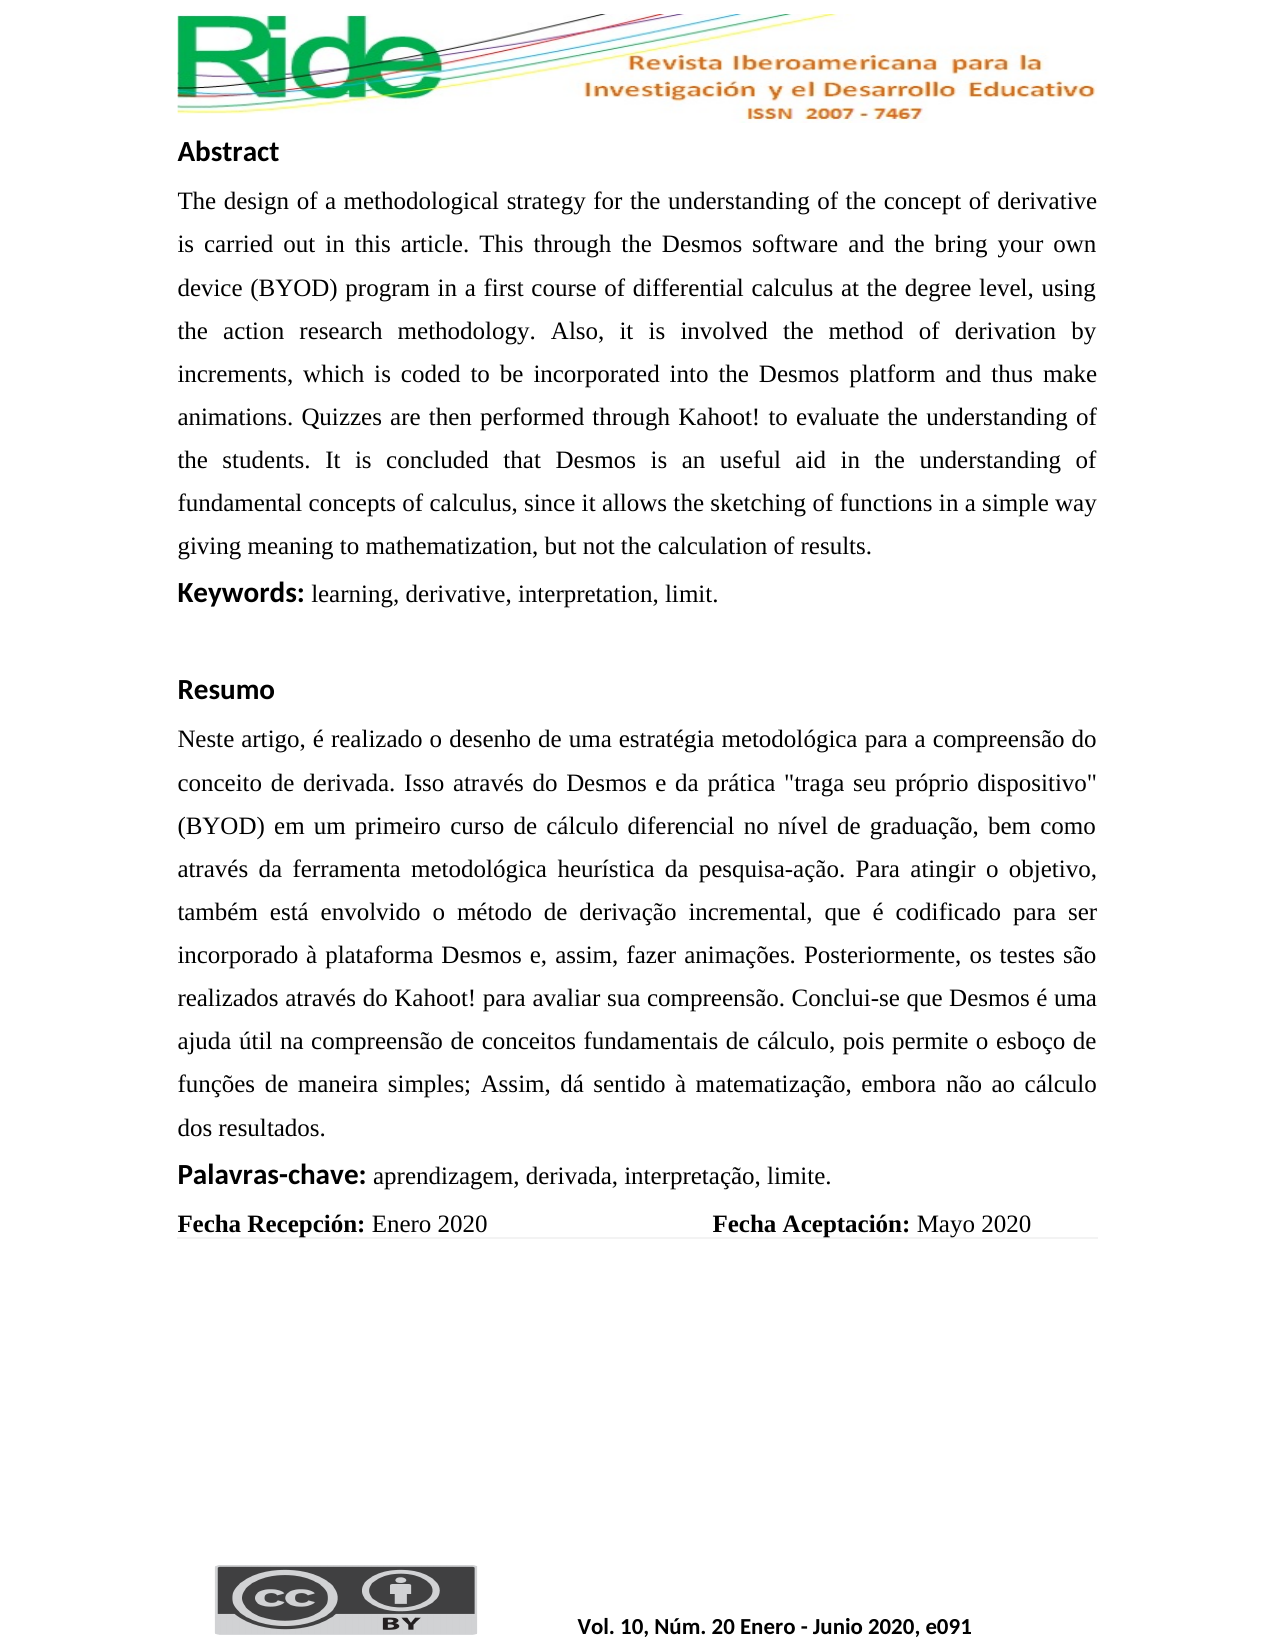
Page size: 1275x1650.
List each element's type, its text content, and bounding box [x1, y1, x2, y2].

picture [214, 1565, 478, 1635]
text Keywords: learning, derivative, interpretation, limit. [177, 574, 1098, 610]
text Palavras-chave: aprendizagem, derivada, interpretação, limite. [177, 1156, 1098, 1191]
text Abstract [177, 133, 1098, 168]
text Resumo [177, 671, 1098, 707]
text Fecha Recepción: Enero 2020 Fecha Aceptación: Mayo 2020 [177, 1209, 1098, 1237]
text The design of a methodological strategy for the understanding of the concept of derivative is carried out in this article. This through the Desmos software and the bring your own device (BYOD) program in a first course of differential calculus at the degree level, using the action research methodology. Also, it is involved the method of derivation by increments, which is coded to be incorporated into the Desmos platform and thus make animations. Quizzes are then performed through Kahoot! to evaluate the understanding of the students. It is concluded that Desmos is an useful aid in the understanding of fundamental concepts of calculus, since it allows the sketching of functions in a simple way giving meaning to mathematization, but not the calculation of results. [177, 186, 1098, 560]
picture [177, 14, 1098, 123]
text Neste artigo, é realizado o desenho de uma estratégia metodológica para a compreensão do conceito de derivada. Isso através do Desmos e da prática "traga seu próprio dispositivo" (BYOD) em um primeiro curso de cálculo diferencial no nível de graduação, bem como através da ferramenta metodológica heurística da pesquisa-ação. Para atingir o objetivo, também está envolvido o método de derivação incremental, que é codificado para ser incorporado à plataforma Desmos e, assim, fazer animações. Posteriormente, os testes são realizados através do Kahoot! para avaliar sua compreensão. Conclui-se que Desmos é uma ajuda útil na compreensão de conceitos fundamentais de cálculo, pois permite o esboço de funções de maneira simples; Assim, dá sentido à matematização, embora não ao cálculo dos resultados. [177, 724, 1098, 1141]
